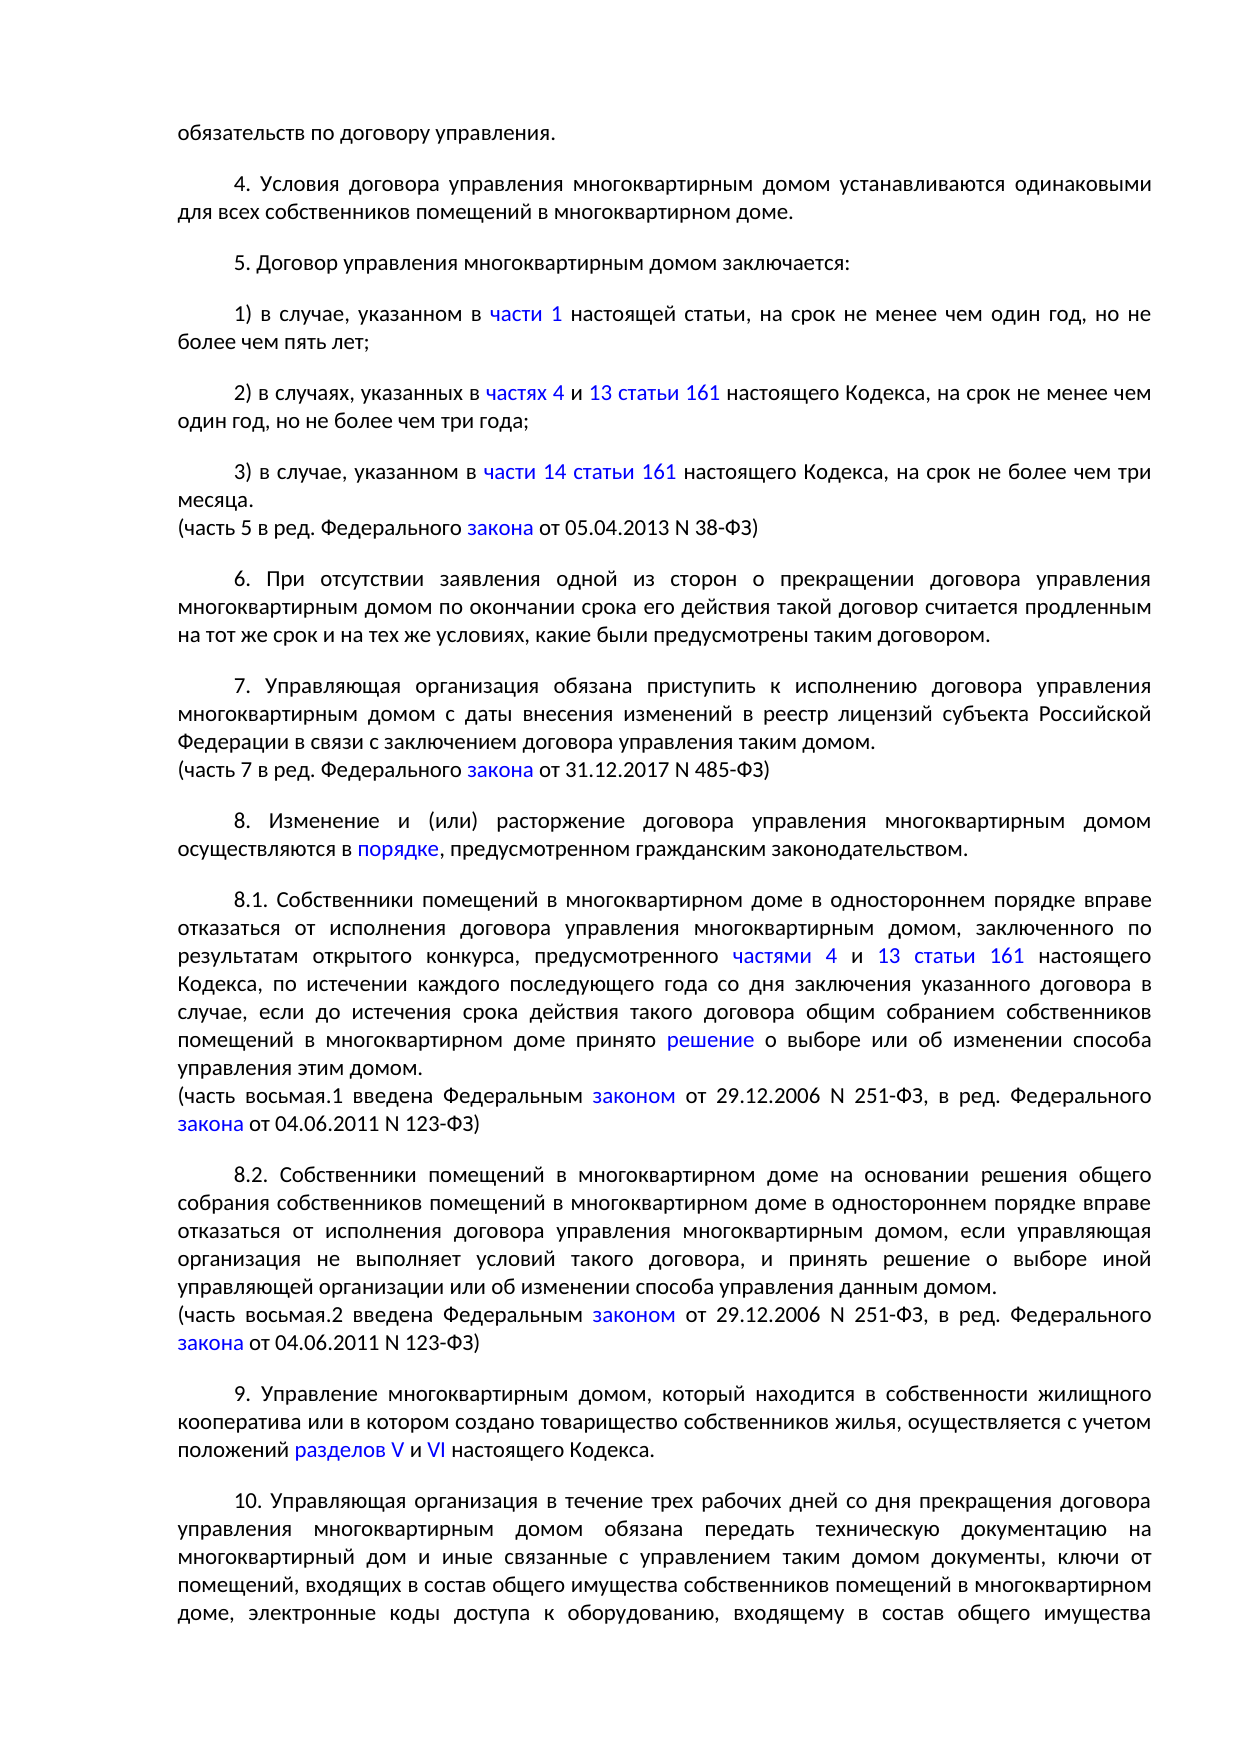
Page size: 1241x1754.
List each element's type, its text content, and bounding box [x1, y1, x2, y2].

text 8. Изменение и (или) расторжение договора управления многоквартирным домом осуществляются в порядке, предусмотренном гражданским законодательством. [177, 806, 1152, 862]
text 9. Управление многоквартирным домом, который находится в собственности жилищного кооператива или в котором создано товарищество собственников жилья, осуществляется с учетом положений разделов V и VI настоящего Кодекса. [177, 1379, 1152, 1463]
text (часть восьмая.2 введена Федеральным законом от 29.12.2006 N 251-ФЗ, в ред. Федерального закона от 04.06.2011 N 123-ФЗ) [177, 1300, 1152, 1356]
text 2) в случаях, указанных в частях 4 и 13 статьи 161 настоящего Кодекса, на срок не менее чем один год, но не более чем три года; [177, 378, 1152, 434]
text (часть 7 в ред. Федерального закона от 31.12.2017 N 485-ФЗ) [177, 755, 1152, 783]
text 8.2. Собственники помещений в многоквартирном доме на основании решения общего собрания собственников помещений в многоквартирном доме в одностороннем порядке вправе отказаться от исполнения договора управления многоквартирным домом, если управляющая организация не выполняет условий такого договора, и принять решение о выборе иной управляющей организации или об изменении способа управления данным домом. [177, 1160, 1152, 1300]
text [177, 1486, 1152, 1626]
text (часть 5 в ред. Федерального закона от 05.04.2013 N 38-ФЗ) [177, 513, 1152, 541]
text 3) в случае, указанном в части 14 статьи 161 настоящего Кодекса, на срок не более чем три месяца. [177, 457, 1152, 513]
text 1) в случае, указанном в части 1 настоящей статьи, на срок не менее чем один год, но не более чем пять лет; [177, 299, 1152, 355]
text 7. Управляющая организация обязана приступить к исполнению договора управления многоквартирным домом с даты внесения изменений в реестр лицензий субъекта Российской Федерации в связи с заключением договора управления таким домом. [177, 671, 1152, 755]
text 6. При отсутствии заявления одной из сторон о прекращении договора управления многоквартирным домом по окончании срока его действия такой договор считается продленным на тот же срок и на тех же условиях, какие были предусмотрены таким договором. [177, 564, 1152, 648]
text (часть восьмая.1 введена Федеральным законом от 29.12.2006 N 251-ФЗ, в ред. Федерального закона от 04.06.2011 N 123-ФЗ) [177, 1081, 1152, 1137]
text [177, 118, 1152, 146]
text 8.1. Собственники помещений в многоквартирном доме в одностороннем порядке вправе отказаться от исполнения договора управления многоквартирным домом, заключенного по результатам открытого конкурса, предусмотренного частями 4 и 13 статьи 161 настоящего Кодекса, по истечении каждого последующего года со дня заключения указанного договора в случае, если до истечения срока действия такого договора общим собранием собственников помещений в многоквартирном доме принято решение о выборе или об изменении способа управления этим домом. [177, 885, 1152, 1081]
text 5. Договор управления многоквартирным домом заключается: [177, 248, 1152, 276]
text 4. Условия договора управления многоквартирным домом устанавливаются одинаковыми для всех собственников помещений в многоквартирном доме. [177, 169, 1152, 225]
